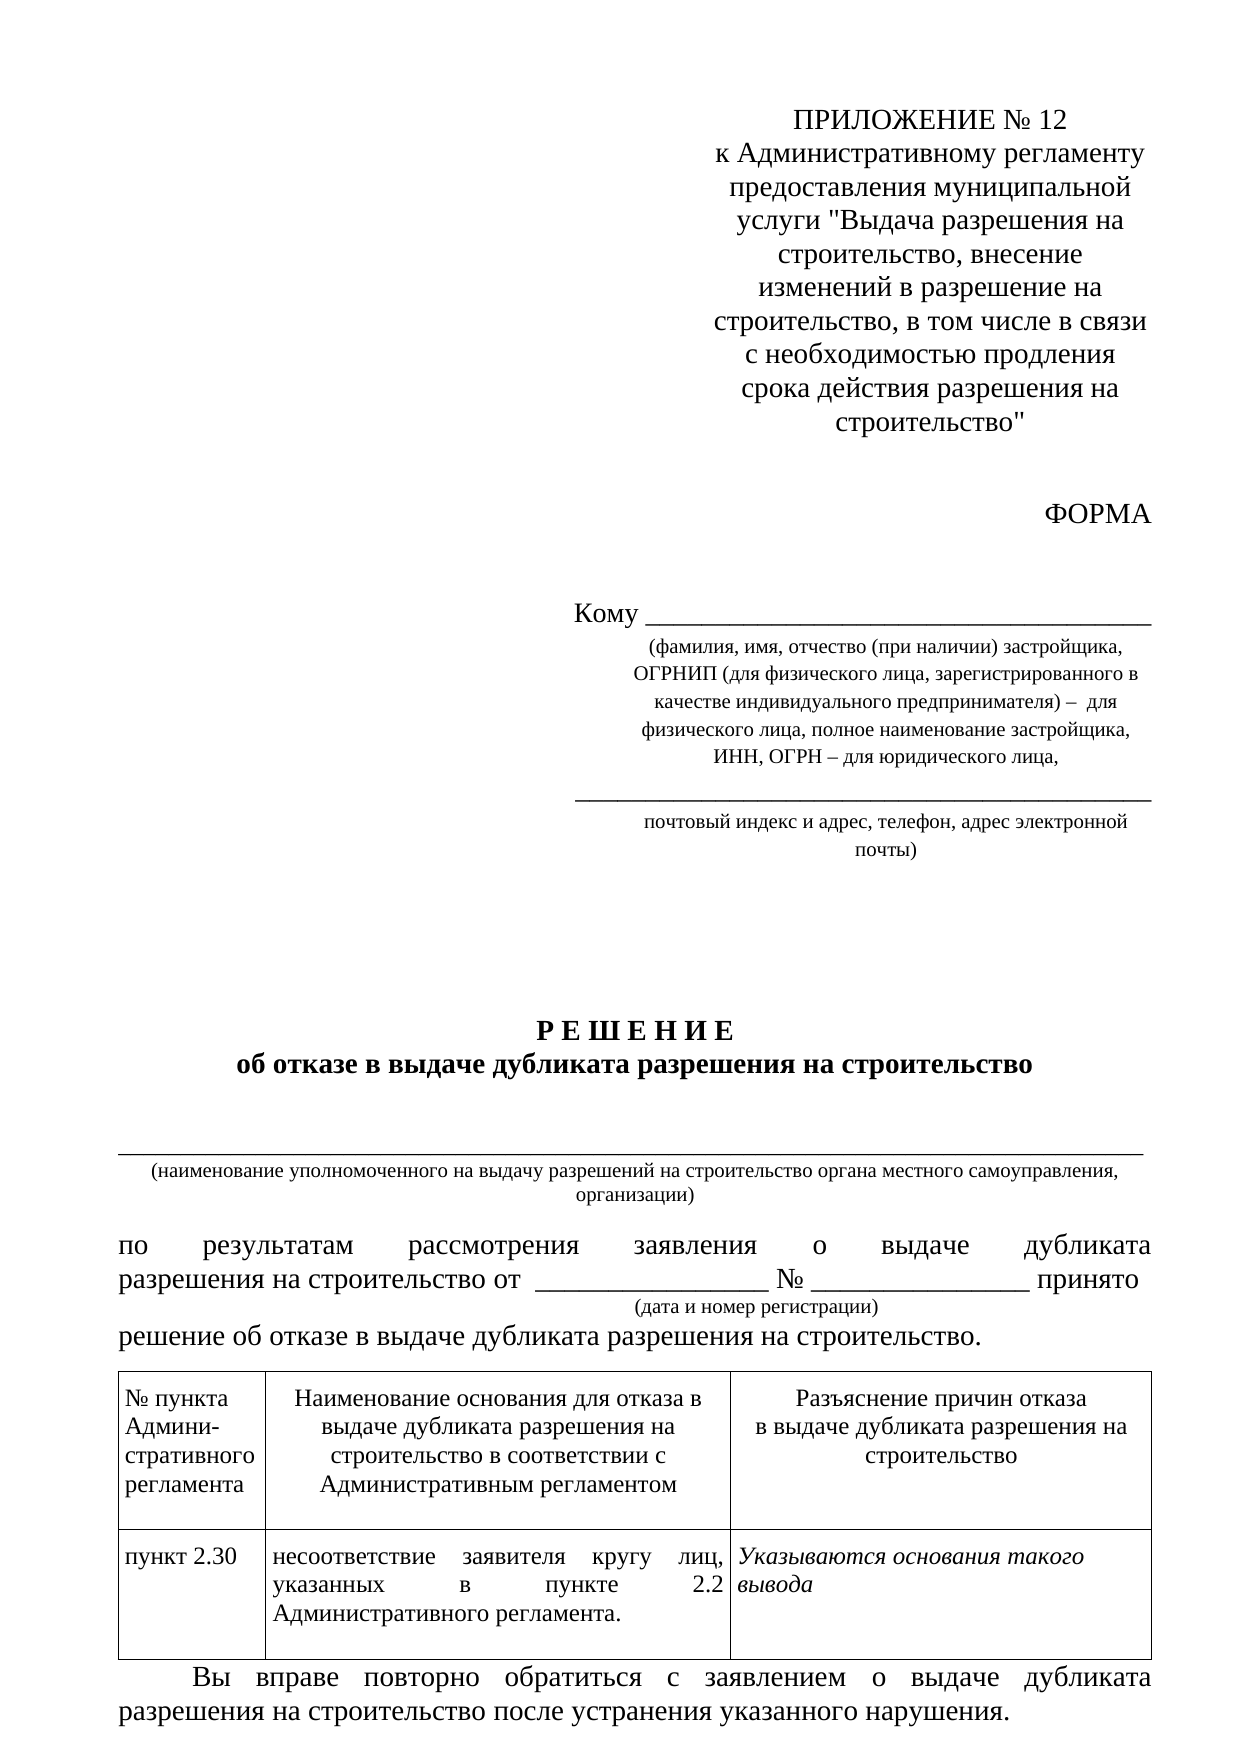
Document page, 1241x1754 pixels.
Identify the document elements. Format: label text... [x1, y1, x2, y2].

text (наименование уполномоченного на выдачу разрешений на строительство органа местного самоуправления, организации) [118, 1158, 1152, 1206]
text ФОРМА [709, 496, 1152, 529]
text Вы вправе повторно обратиться с заявлением о выдаче дубликата разрешения на строительство после устранения указанного нарушения. [118, 1660, 1152, 1727]
text к Административному регламенту предоставления муниципальной услуги "Выдача разрешения на строительство, внесение изменений в разрешение на строительство, в том числе в связи с необходимостью продления срока действия разрешения на строительство" [709, 135, 1152, 437]
text __________________________________________________________________________________ [118, 1129, 1152, 1158]
table_cell пункт 2.30 [119, 1530, 265, 1658]
text ПРИЛОЖЕНИЕ № 12 [709, 102, 1152, 135]
text (дата и номер регистрации) [561, 1294, 1152, 1318]
table_header № пункта Админи-стративного регламента [119, 1372, 265, 1529]
text Кому ____________________________________ [118, 596, 1152, 629]
table_header Разъяснение причин отказа в выдаче дубликата разрешения на строительство [731, 1372, 1151, 1529]
text почтовый индекс и адрес, телефон, адрес электронной почты) [620, 809, 1152, 861]
table_cell Указываются основания такого вывода [731, 1530, 1151, 1658]
text Р Е Ш Е Н И Е об отказе в выдаче дубликата разрешения на строительство [118, 1013, 1152, 1080]
table_cell несоответствие заявителя кругу лиц, указанных в пункте 2.2 Административного регламента. [266, 1530, 730, 1658]
text решение об отказе в выдаче дубликата разрешения на строительство. [118, 1318, 1152, 1352]
text по результатам рассмотрения заявления о выдаче дубликата разрешения на строительство от ________________ № _______________ принято [118, 1227, 1152, 1294]
table_header Наименование основания для отказа в выдаче дубликата разрешения на строительство в соответствии с Административным регламентом [266, 1372, 730, 1529]
text _________________________________________ [118, 772, 1152, 804]
text (фамилия, имя, отчество (при наличии) застройщика, ОГРНИП (для физического лица, зарегистрированного в качестве индивидуального предпринимателя) – для физического лица, полное наименование застройщика, ИНН, ОГРН – для юридического лица, [620, 634, 1152, 768]
